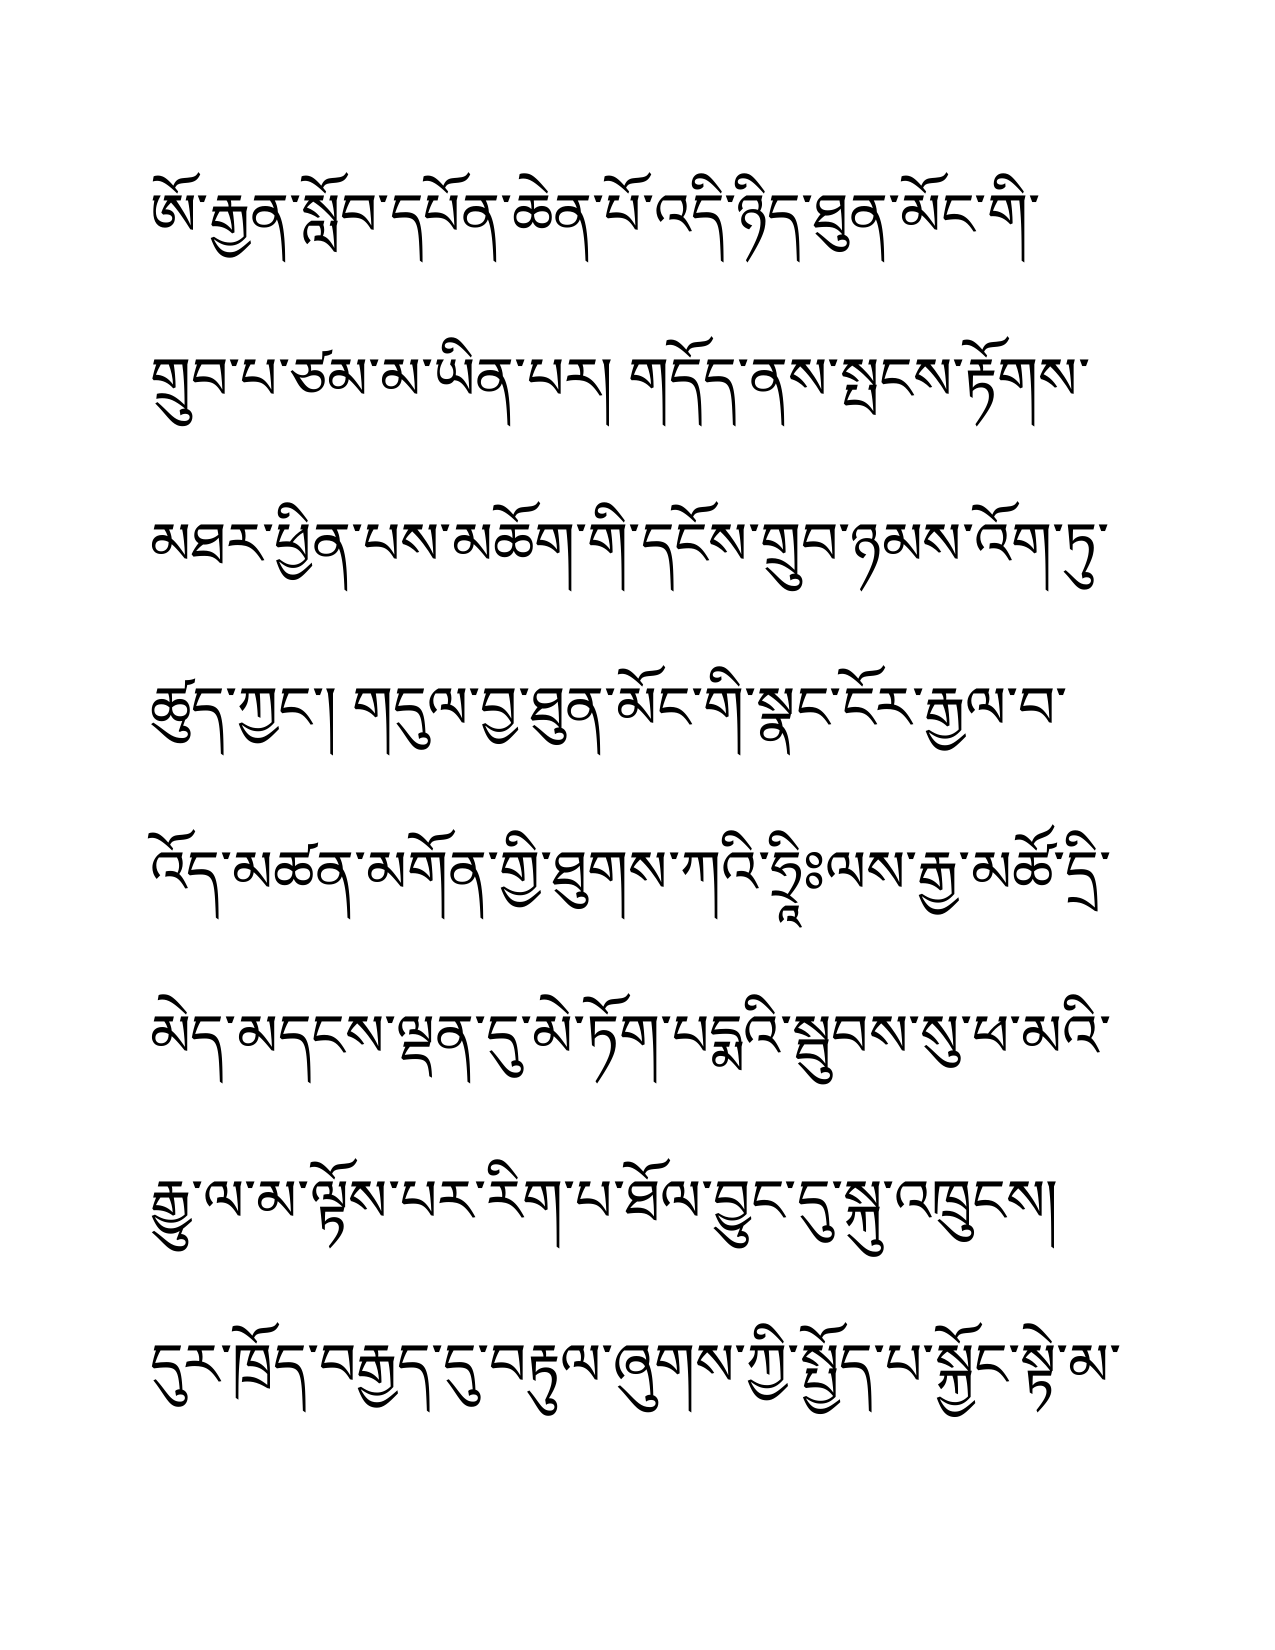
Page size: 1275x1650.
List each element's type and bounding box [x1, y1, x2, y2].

text [150, 150, 1125, 1464]
